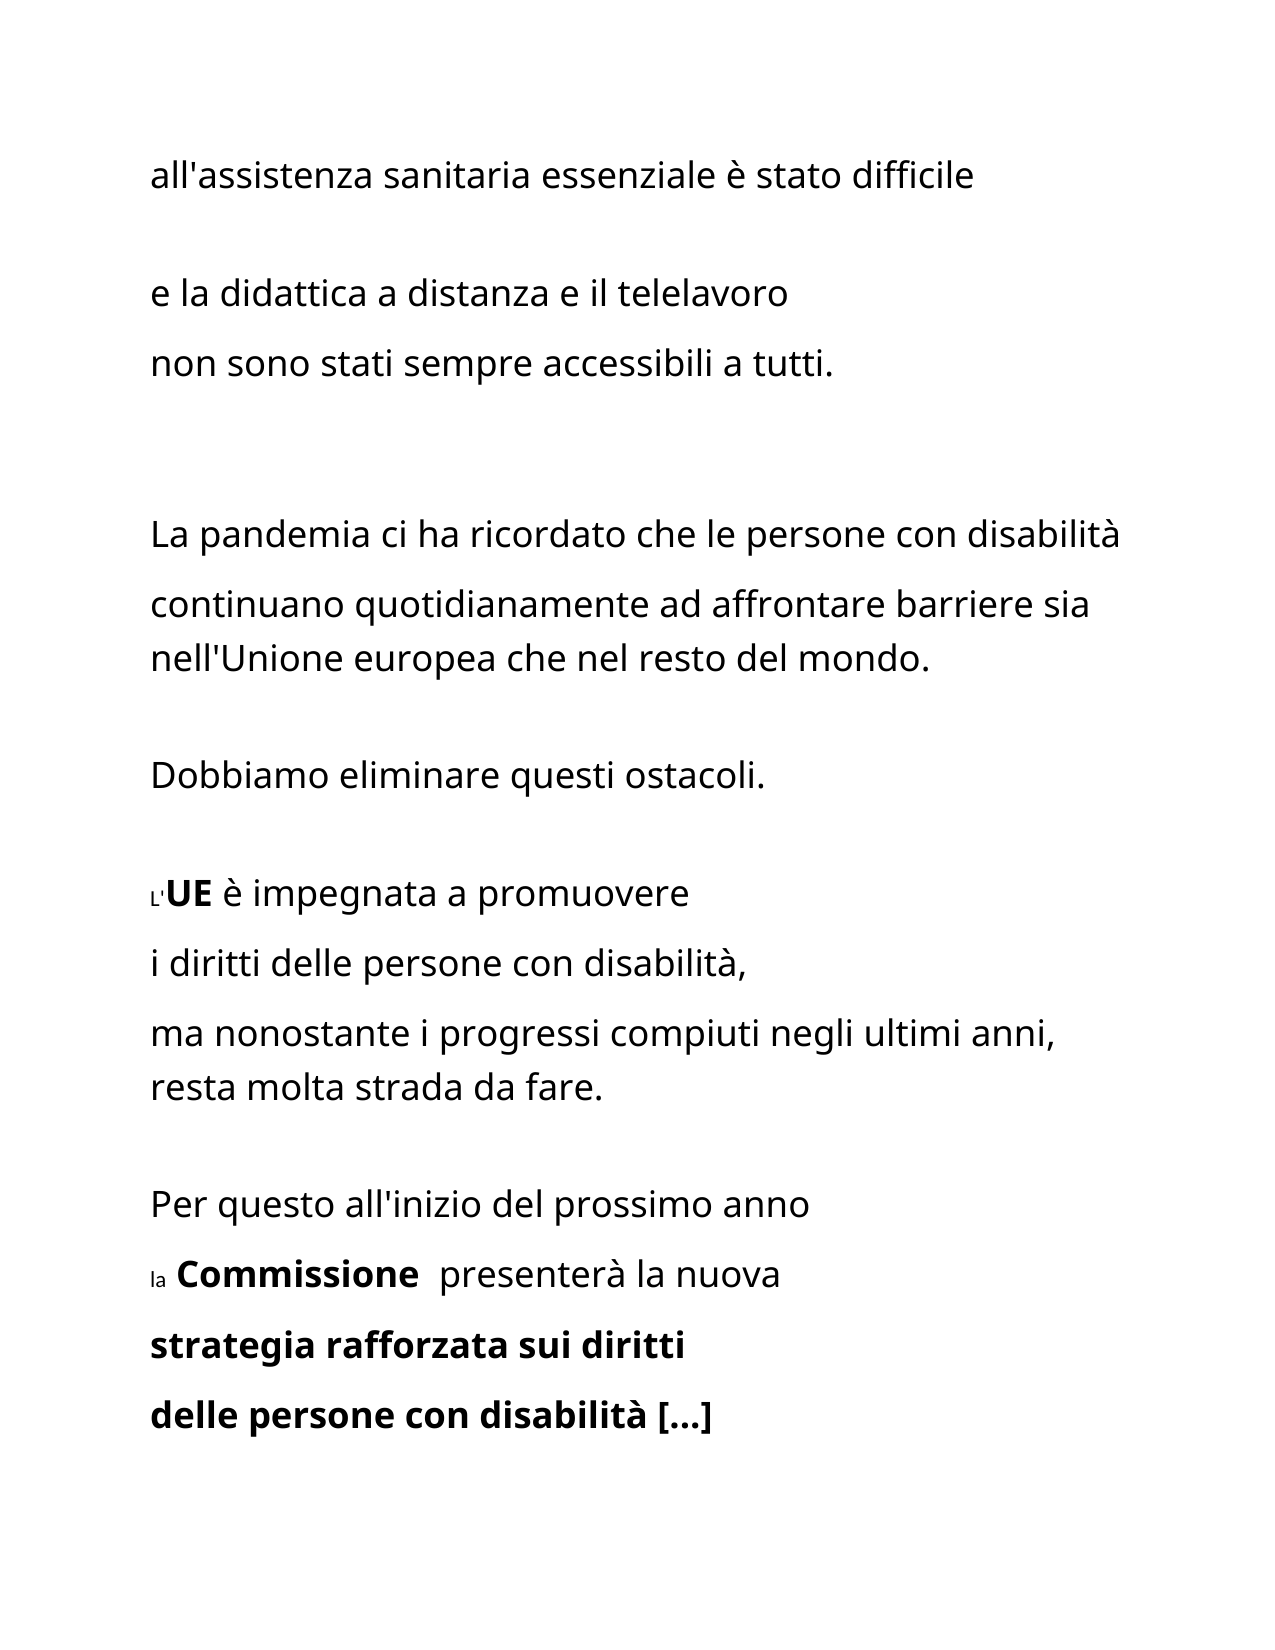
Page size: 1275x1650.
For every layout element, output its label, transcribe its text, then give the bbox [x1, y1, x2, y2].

text non sono stati sempre accessibili a tutti. [150, 337, 1125, 387]
text i diritti delle persone con disabilità, [150, 937, 1125, 987]
text La pandemia ci ha ricordato che le persone con disabilità [150, 509, 1125, 558]
text Dobbiamo eliminare questi ostacoli. [150, 750, 1125, 799]
text L'UE è impegnata a promuovere [150, 867, 1125, 917]
text e la didattica a distanza e il telelavoro [150, 267, 1125, 317]
text strategia rafforzata sui diritti [150, 1319, 1125, 1369]
text continuano quotidianamente ad affrontare barriere sia nell'Unione europea che nel resto del mondo. [150, 579, 1125, 682]
text ma nonostante i progressi compiuti negli ultimi anni, resta molta strada da fare. [150, 1008, 1125, 1111]
text all'assistenza sanitaria essenziale è stato difficile [150, 150, 1125, 200]
text la Commissione presenterà la nuova [150, 1249, 1125, 1298]
text delle persone con disabilità [...] [150, 1389, 1125, 1439]
text Per questo all'inizio del prossimo anno [150, 1178, 1125, 1228]
